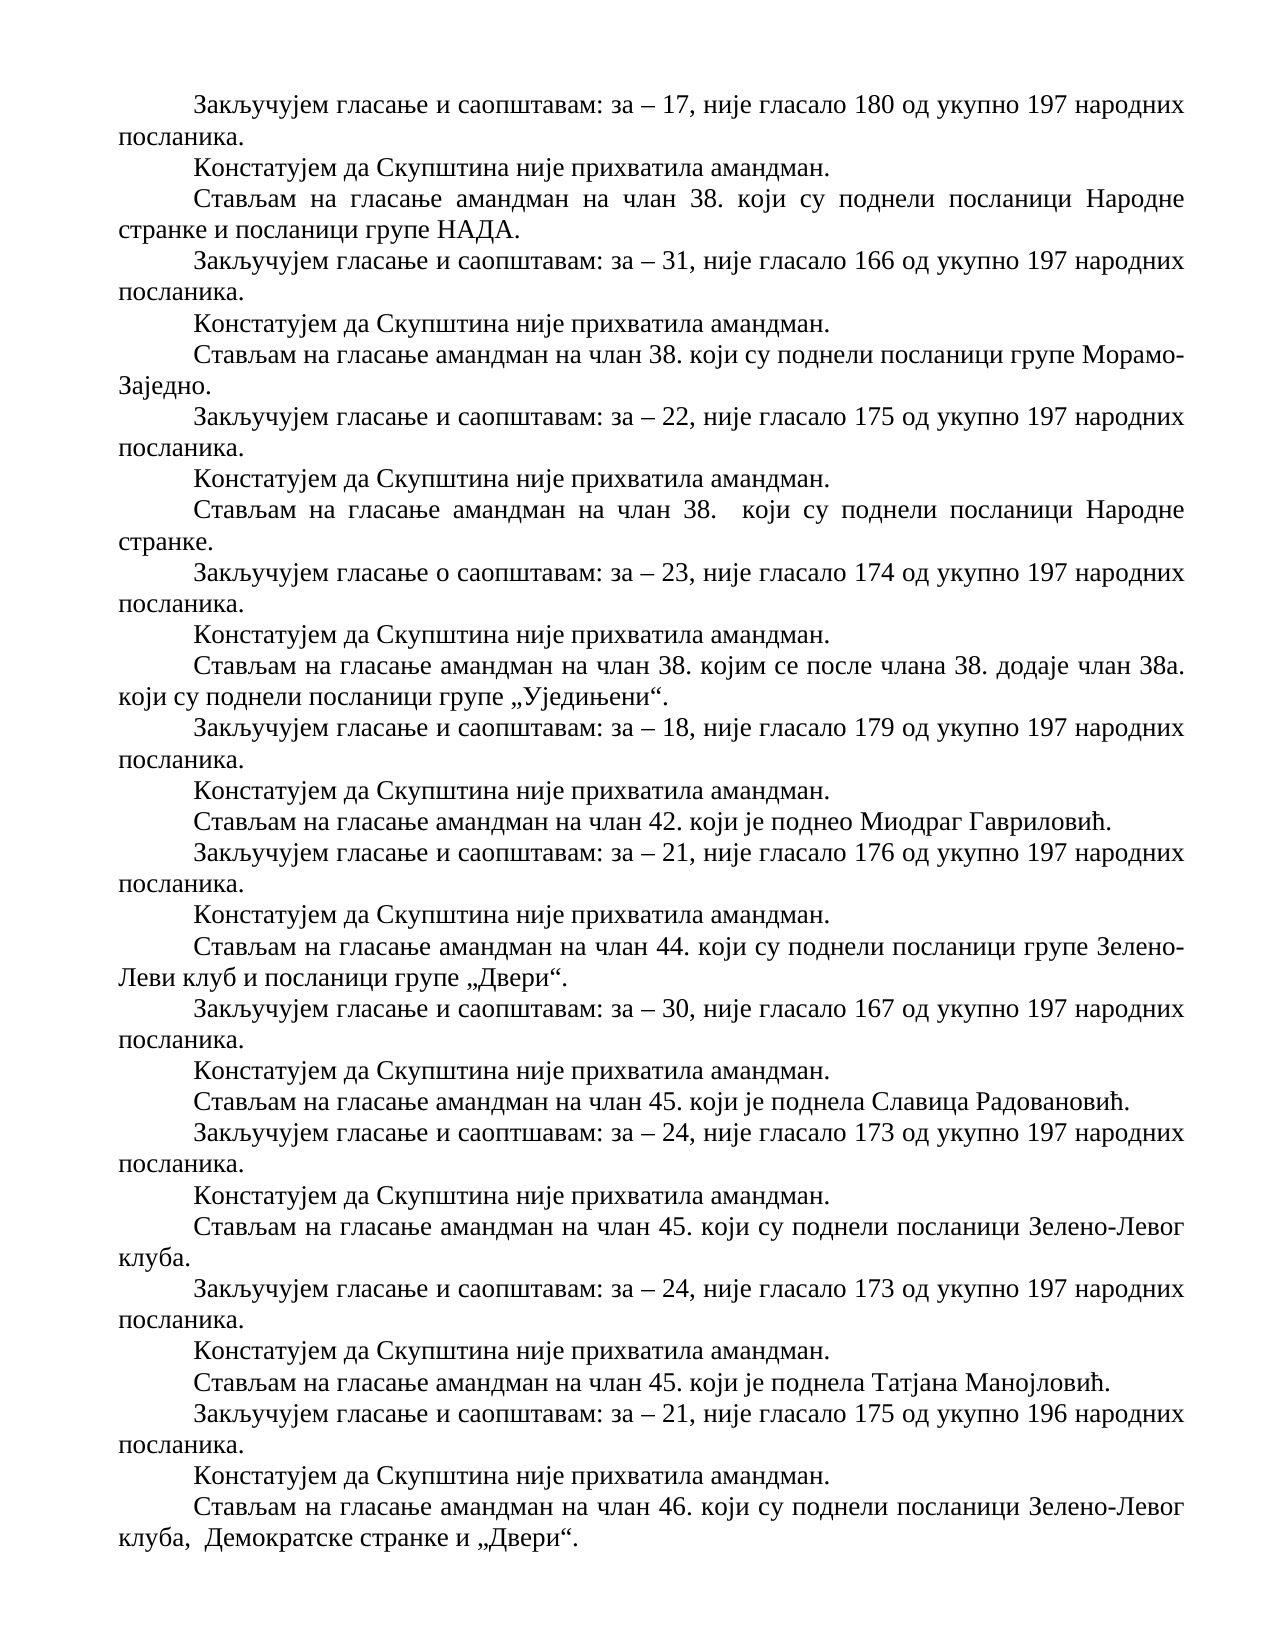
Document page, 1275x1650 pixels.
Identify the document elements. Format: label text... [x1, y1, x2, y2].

text Констатујем да Скупштина није прихватила амандман. [118, 307, 1186, 338]
text Закључујем гласање и саоптшавам: за – 24, није гласало 173 од укупно 197 народних посланика. [118, 1116, 1186, 1179]
text Стављам на гласање амандман на члан 46. који су поднели посланици Зелено-Левог клуба, Демократске странке и „Двери“. [118, 1490, 1186, 1552]
text Констатујем да Скупштина није прихватила амандман. [118, 1179, 1186, 1210]
text Констатујем да Скупштина није прихватила амандман. [118, 774, 1186, 805]
text Стављам на гласање амандман на члан 38. који су поднели посланици Народне странке. [118, 493, 1186, 556]
text Констатујем да Скупштина није прихватила амандман. [118, 898, 1186, 929]
text Констатујем да Скупштина није прихватила амандман. [118, 462, 1186, 493]
text Закључујем гласање и саопштавам: за – 30, није гласало 167 од укупно 197 народних посланика. [118, 992, 1186, 1054]
text Констатујем да Скупштина није прихватила амандман. [118, 1054, 1186, 1085]
text Констатујем да Скупштина није прихватила амандман. [118, 1334, 1186, 1366]
text Стављам на гласање амандман на члан 38. који су поднели посланици Народне странке и посланици групе НАДА. [118, 182, 1186, 244]
text Стављам на гласање амандман на члан 42. који је поднео Миодраг Гавриловић. [118, 805, 1186, 836]
text Закључујем гласање и саопштавам: за – 31, није гласало 166 од укупно 197 народних посланика. [118, 244, 1186, 307]
text Стављам на гласање амандман на члан 38. којим се после члана 38. додаје члан 38а. који су поднели посланици групе „Уједињени“. [118, 649, 1186, 712]
text Закључујем гласање и саопштавам: за – 22, није гласало 175 од укупно 197 народних посланика. [118, 400, 1186, 462]
text Закључујем гласање и саопштавам: за – 17, није гласало 180 од укупно 197 народних посланика. [118, 89, 1186, 151]
text Закључујем гласање и саопштавам: за – 24, није гласало 173 од укупно 197 народних посланика. [118, 1272, 1186, 1334]
text Стављам на гласање амандман на члан 38. који су поднели посланици групе Морамо-Заједно. [118, 338, 1186, 400]
text Стављам на гласање амандман на члан 45. који је поднела Татјана Манојловић. [118, 1366, 1186, 1397]
text Стављам на гласање амандман на члан 44. који су поднели посланици групе Зелено-Леви клуб и посланици групе „Двери“. [118, 929, 1186, 992]
text Закључујем гласање и саопштавам: за – 21, није гласало 176 од укупно 197 народних посланика. [118, 836, 1186, 898]
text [118, 1459, 1186, 1490]
text Закључујем гласање и саопштавам: за – 21, није гласало 175 од укупно 196 народних посланика. [118, 1397, 1186, 1459]
text Закључујем гласање о саопштавам: за – 23, није гласало 174 од укупно 197 народних посланика. [118, 556, 1186, 618]
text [118, 151, 1186, 182]
text Констатујем да Скупштина није прихватила амандман. [118, 618, 1186, 649]
text Стављам на гласање амандман на члан 45. који је поднела Славица Радовановић. [118, 1085, 1186, 1116]
text Закључујем гласање и саопштавам: за – 18, није гласало 179 од укупно 197 народних посланика. [118, 712, 1186, 774]
text Стављам на гласање амандман на члан 45. који су поднели посланици Зелено-Левог клуба. [118, 1210, 1186, 1272]
